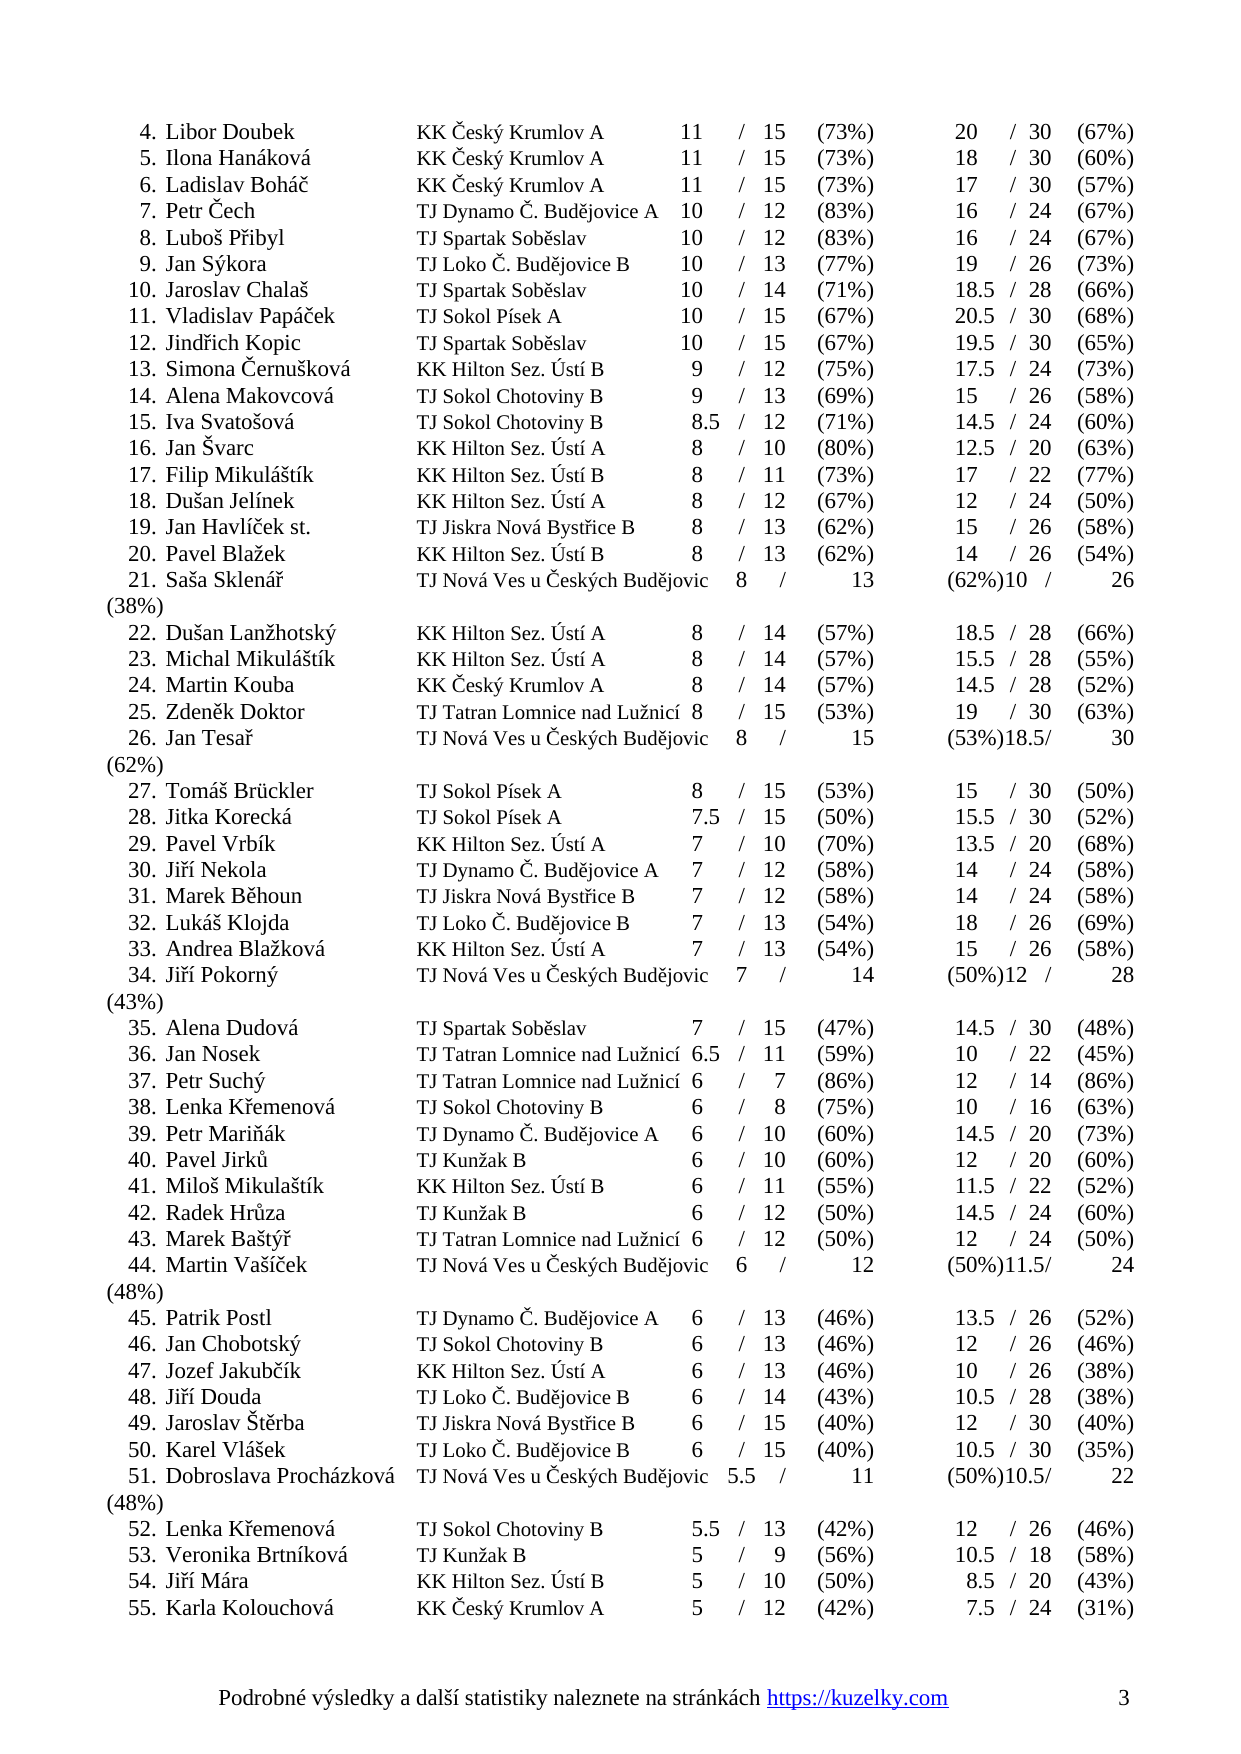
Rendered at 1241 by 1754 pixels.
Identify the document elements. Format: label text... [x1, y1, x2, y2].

text 12. Jindřich Kopic TJ Spartak Soběslav 10 / 15 (67%) 19.5 / 30 (65%) [106, 329, 1134, 355]
text 25. Zdeněk Doktor TJ Tatran Lomnice nad Lužnicí 8 / 15 (53%) 19 / 30 (63%) [106, 698, 1134, 724]
text 30. Jiří Nekola TJ Dynamo Č. Budějovice A 7 / 12 (58%) 14 / 24 (58%) [106, 856, 1134, 882]
text 26. Jan Tesař TJ Nová Ves u Českých Budějovic 8 / 15 (53%) 18.5 / 30 (62%) [106, 724, 1134, 777]
text 44. Martin Vašíček TJ Nová Ves u Českých Budějovic 6 / 12 (50%) 11.5 / 24 (48%) [106, 1251, 1134, 1304]
text 46. Jan Chobotský TJ Sokol Chotoviny B 6 / 13 (46%) 12 / 26 (46%) [106, 1330, 1134, 1357]
text 10. Jaroslav Chalaš TJ Spartak Soběslav 10 / 14 (71%) 18.5 / 28 (66%) [106, 276, 1134, 303]
text 47. Jozef Jakubčík KK Hilton Sez. Ústí A 6 / 13 (46%) 10 / 26 (38%) [106, 1357, 1134, 1383]
text 6. Ladislav Boháč KK Český Krumlov A 11 / 15 (73%) 17 / 30 (57%) [106, 171, 1134, 197]
text 41. Miloš Mikulaštík KK Hilton Sez. Ústí B 6 / 11 (55%) 11.5 / 22 (52%) [106, 1172, 1134, 1199]
text 15. Iva Svatošová TJ Sokol Chotoviny B 8.5 / 12 (71%) 14.5 / 24 (60%) [106, 408, 1134, 434]
text 40. Pavel Jirků TJ Kunžak B 6 / 10 (60%) 12 / 20 (60%) [106, 1146, 1134, 1172]
text 17. Filip Mikuláštík KK Hilton Sez. Ústí B 8 / 11 (73%) 17 / 22 (77%) [106, 461, 1134, 487]
text 39. Petr Mariňák TJ Dynamo Č. Budějovice A 6 / 10 (60%) 14.5 / 20 (73%) [106, 1119, 1134, 1146]
text 9. Jan Sýkora TJ Loko Č. Budějovice B 10 / 13 (77%) 19 / 26 (73%) [106, 250, 1134, 276]
text 42. Radek Hrůza TJ Kunžak B 6 / 12 (50%) 14.5 / 24 (60%) [106, 1199, 1134, 1225]
text 11. Vladislav Papáček TJ Sokol Písek A 10 / 15 (67%) 20.5 / 30 (68%) [106, 303, 1134, 329]
text 7. Petr Čech TJ Dynamo Č. Budějovice A 10 / 12 (83%) 16 / 24 (67%) [106, 197, 1134, 223]
text 16. Jan Švarc KK Hilton Sez. Ústí A 8 / 10 (80%) 12.5 / 20 (63%) [106, 434, 1134, 461]
text 43. Marek Baštýř TJ Tatran Lomnice nad Lužnicí 6 / 12 (50%) 12 / 24 (50%) [106, 1225, 1134, 1251]
text 36. Jan Nosek TJ Tatran Lomnice nad Lužnicí 6.5 / 11 (59%) 10 / 22 (45%) [106, 1041, 1134, 1067]
text 34. Jiří Pokorný TJ Nová Ves u Českých Budějovic 7 / 14 (50%) 12 / 28 (43%) [106, 961, 1134, 1014]
text 18. Dušan Jelínek KK Hilton Sez. Ústí A 8 / 12 (67%) 12 / 24 (50%) [106, 487, 1134, 513]
text 20. Pavel Blažek KK Hilton Sez. Ústí B 8 / 13 (62%) 14 / 26 (54%) [106, 540, 1134, 566]
text 45. Patrik Postl TJ Dynamo Č. Budějovice A 6 / 13 (46%) 13.5 / 26 (52%) [106, 1304, 1134, 1330]
text 14. Alena Makovcová TJ Sokol Chotoviny B 9 / 13 (69%) 15 / 26 (58%) [106, 382, 1134, 408]
text 35. Alena Dudová TJ Spartak Soběslav 7 / 15 (47%) 14.5 / 30 (48%) [106, 1014, 1134, 1041]
text 55. Karla Kolouchová KK Český Krumlov A 5 / 12 (42%) 7.5 / 24 (31%) [106, 1594, 1134, 1620]
text 51. Dobroslava Procházková TJ Nová Ves u Českých Budějovic 5.5 / 11 (50%) 10.5 / 22 (48%) [106, 1462, 1134, 1515]
text 52. Lenka Křemenová TJ Sokol Chotoviny B 5.5 / 13 (42%) 12 / 26 (46%) [106, 1515, 1134, 1541]
text 8. Luboš Přibyl TJ Spartak Soběslav 10 / 12 (83%) 16 / 24 (67%) [106, 223, 1134, 250]
text 5. Ilona Hanáková KK Český Krumlov A 11 / 15 (73%) 18 / 30 (60%) [106, 144, 1134, 171]
text 21. Saša Sklenář TJ Nová Ves u Českých Budějovic 8 / 13 (62%) 10 / 26 (38%) [106, 566, 1134, 619]
text 13. Simona Černušková KK Hilton Sez. Ústí B 9 / 12 (75%) 17.5 / 24 (73%) [106, 355, 1134, 382]
text 27. Tomáš Brückler TJ Sokol Písek A 8 / 15 (53%) 15 / 30 (50%) [106, 777, 1134, 803]
text 48. Jiří Douda TJ Loko Č. Budějovice B 6 / 14 (43%) 10.5 / 28 (38%) [106, 1383, 1134, 1409]
text 23. Michal Mikuláštík KK Hilton Sez. Ústí A 8 / 14 (57%) 15.5 / 28 (55%) [106, 645, 1134, 672]
text 29. Pavel Vrbík KK Hilton Sez. Ústí A 7 / 10 (70%) 13.5 / 20 (68%) [106, 830, 1134, 856]
text 50. Karel Vlášek TJ Loko Č. Budějovice B 6 / 15 (40%) 10.5 / 30 (35%) [106, 1436, 1134, 1462]
text 28. Jitka Korecká TJ Sokol Písek A 7.5 / 15 (50%) 15.5 / 30 (52%) [106, 803, 1134, 830]
text 53. Veronika Brtníková TJ Kunžak B 5 / 9 (56%) 10.5 / 18 (58%) [106, 1541, 1134, 1568]
text 32. Lukáš Klojda TJ Loko Č. Budějovice B 7 / 13 (54%) 18 / 26 (69%) [106, 909, 1134, 935]
text 19. Jan Havlíček st. TJ Jiskra Nová Bystřice B 8 / 13 (62%) 15 / 26 (58%) [106, 513, 1134, 540]
text 22. Dušan Lanžhotský KK Hilton Sez. Ústí A 8 / 14 (57%) 18.5 / 28 (66%) [106, 619, 1134, 645]
text 49. Jaroslav Štěrba TJ Jiskra Nová Bystřice B 6 / 15 (40%) 12 / 30 (40%) [106, 1409, 1134, 1436]
text 37. Petr Suchý TJ Tatran Lomnice nad Lužnicí 6 / 7 (86%) 12 / 14 (86%) [106, 1067, 1134, 1093]
text 38. Lenka Křemenová TJ Sokol Chotoviny B 6 / 8 (75%) 10 / 16 (63%) [106, 1093, 1134, 1119]
text 54. Jiří Mára KK Hilton Sez. Ústí B 5 / 10 (50%) 8.5 / 20 (43%) [106, 1568, 1134, 1594]
text 4. Libor Doubek KK Český Krumlov A 11 / 15 (73%) 20 / 30 (67%) [106, 118, 1134, 144]
text 31. Marek Běhoun TJ Jiskra Nová Bystřice B 7 / 12 (58%) 14 / 24 (58%) [106, 882, 1134, 909]
text 33. Andrea Blažková KK Hilton Sez. Ústí A 7 / 13 (54%) 15 / 26 (58%) [106, 935, 1134, 961]
text 24. Martin Kouba KK Český Krumlov A 8 / 14 (57%) 14.5 / 28 (52%) [106, 672, 1134, 698]
